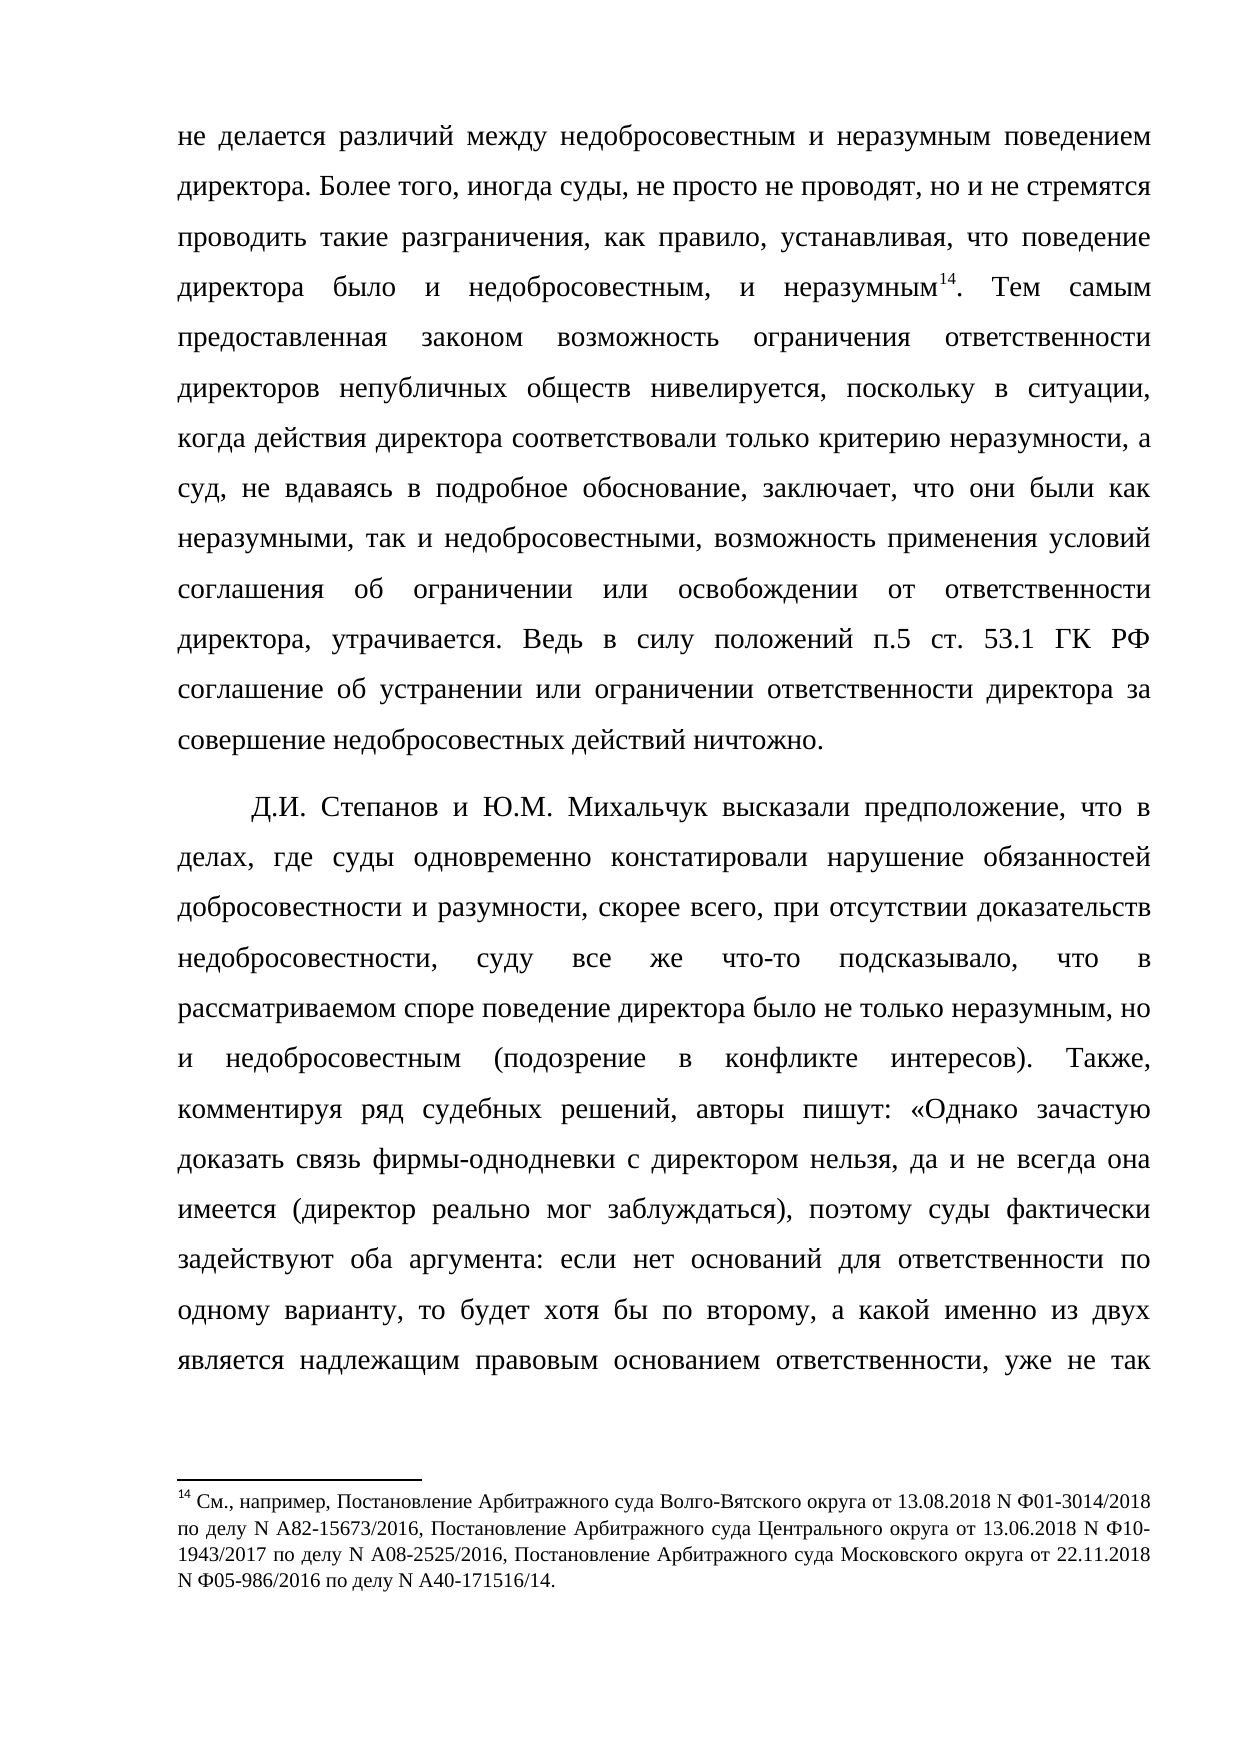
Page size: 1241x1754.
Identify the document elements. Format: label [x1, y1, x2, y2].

text [177, 118, 1152, 755]
text [177, 789, 1152, 1376]
